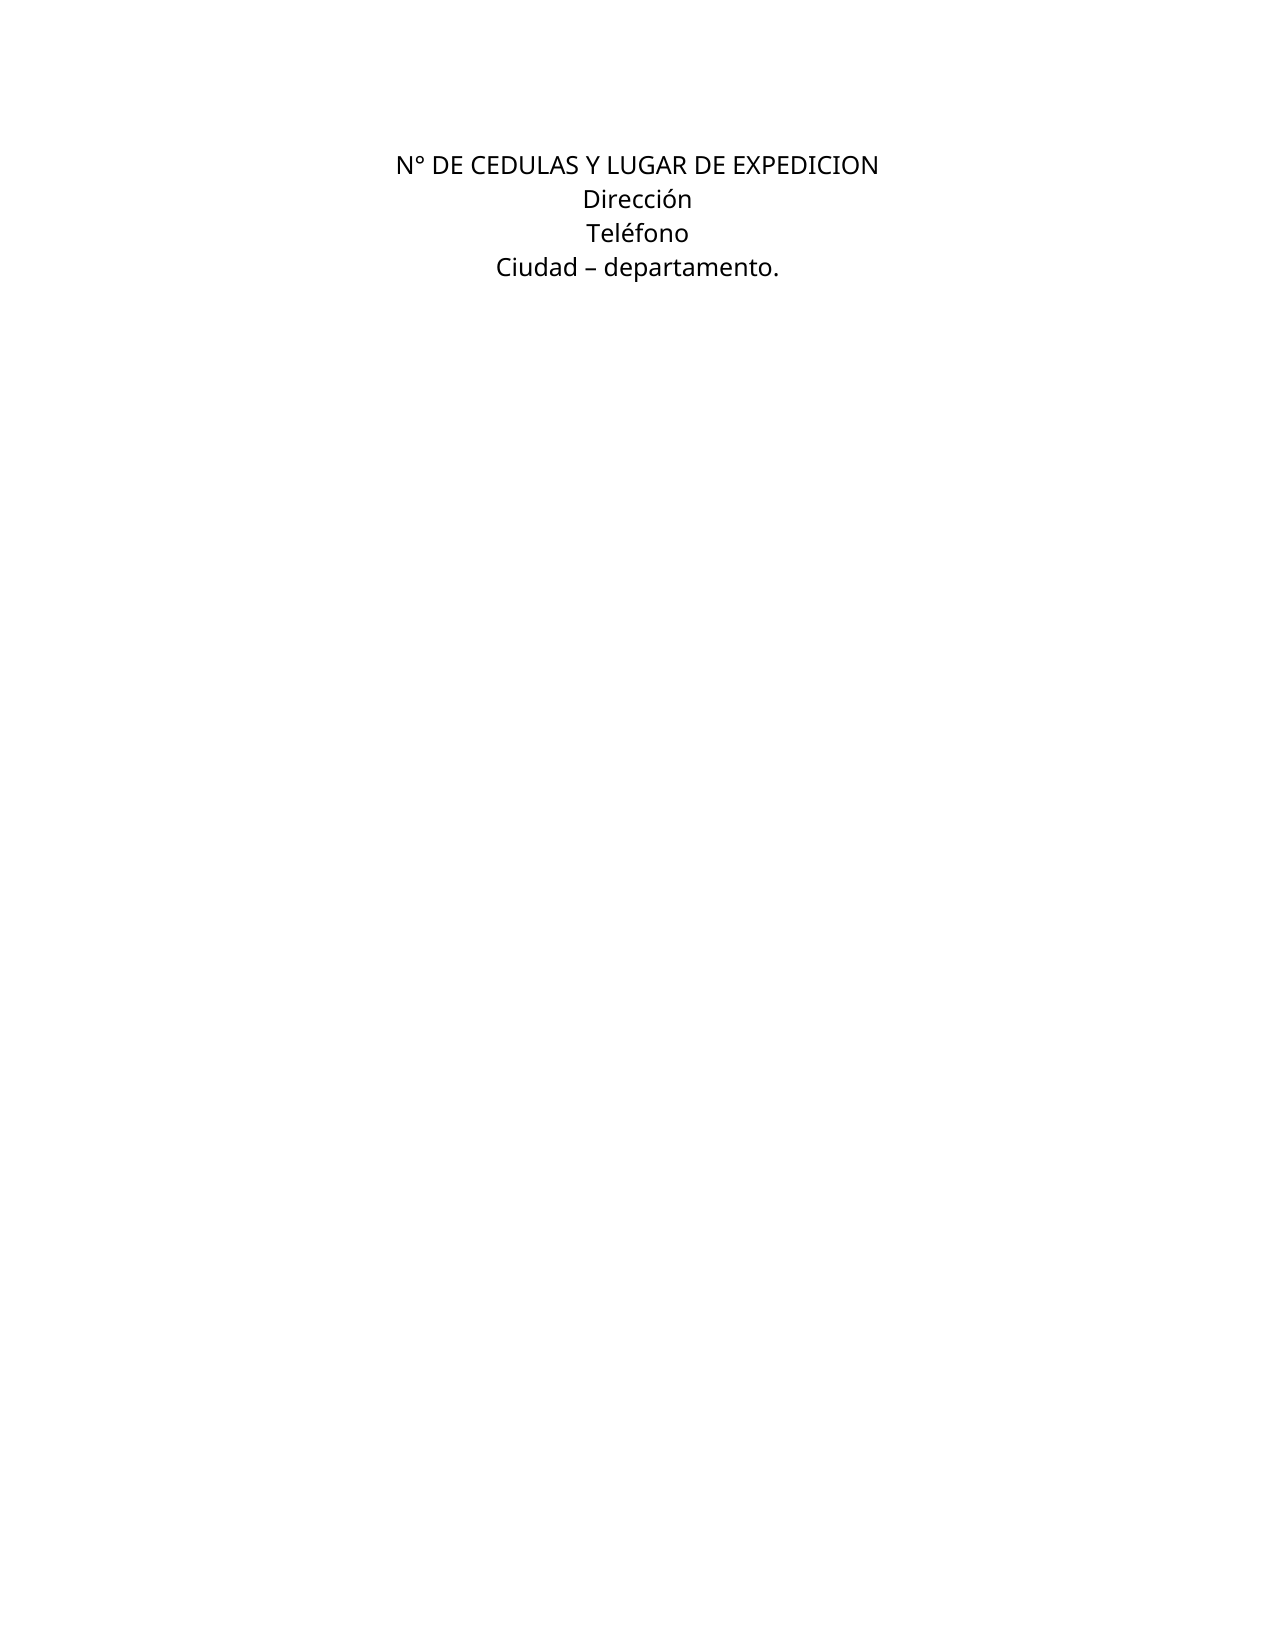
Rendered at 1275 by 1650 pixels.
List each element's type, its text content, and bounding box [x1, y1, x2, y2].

text Dirección [177, 182, 1098, 216]
text Ciudad – departamento. [177, 250, 1098, 284]
text Teléfono [177, 216, 1098, 250]
text N° DE CEDULAS Y LUGAR DE EXPEDICION [177, 148, 1098, 182]
